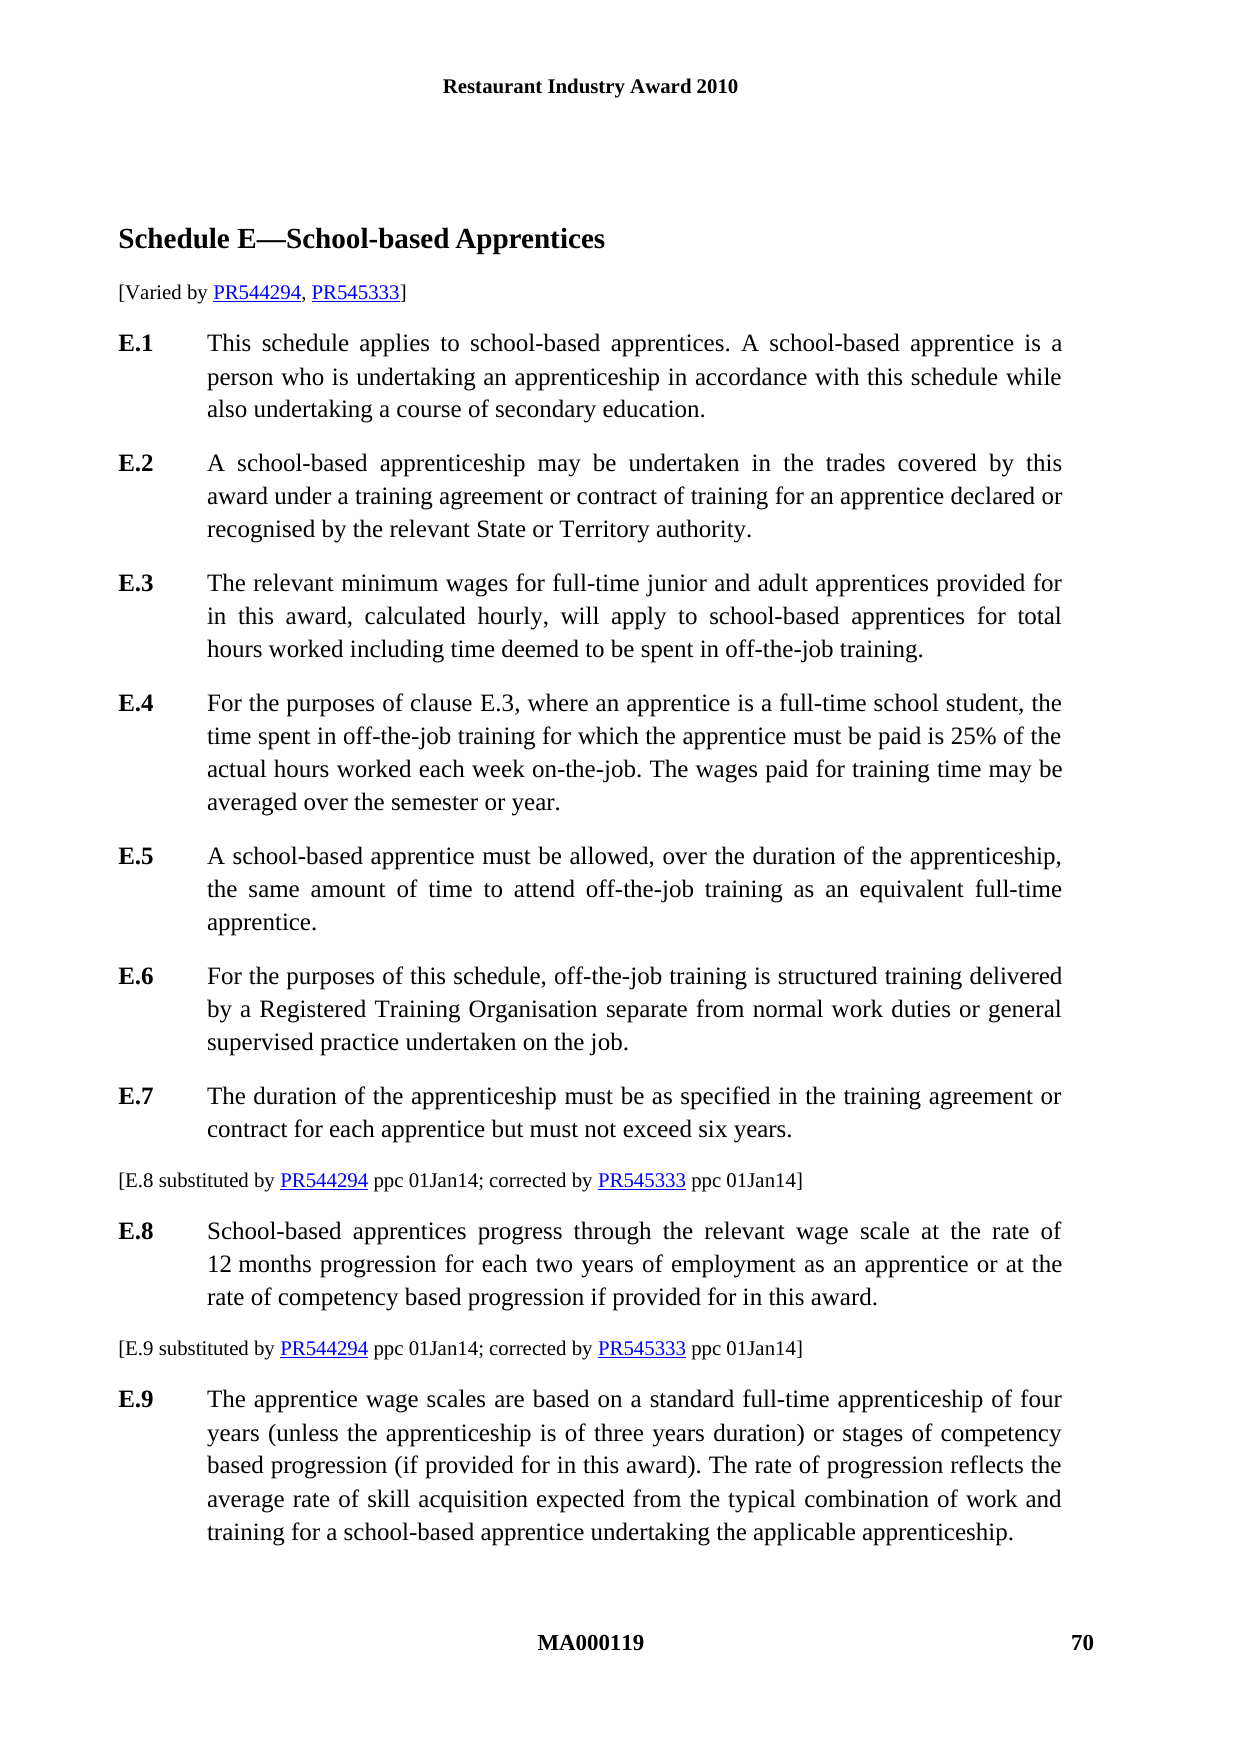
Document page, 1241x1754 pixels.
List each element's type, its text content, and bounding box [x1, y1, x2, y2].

text [E.8 substituted by PR544294 ppc 01Jan14; corrected by PR545333 ppc 01Jan14] [118, 1168, 1063, 1192]
text —School-based Apprentices [118, 221, 1063, 254]
text This schedule applies to school-based apprentices. A school-based apprentice is a person who is undertaking an apprenticeship in accordance with this schedule while also undertaking a course of secondary education. [118, 328, 1063, 423]
text For the purposes of this schedule, off-the-job training is structured training delivered by a Registered Training Organisation separate from normal work duties or general supervised practice undertaken on the job. [118, 961, 1063, 1056]
text [Varied by PR544294, PR545333] [118, 280, 1063, 304]
text A school-based apprentice must be allowed, over the duration of the apprenticeship, the same amount of time to attend off-the-job training as an equivalent full-time apprentice. [118, 841, 1063, 936]
text A school-based apprenticeship may be undertaken in the trades covered by this award under a training agreement or contract of training for an apprentice declared or recognised by the relevant State or Territory authority. [118, 448, 1063, 543]
text School-based apprentices progress through the relevant wage scale at the rate of 12 months progression for each two years of employment as an apprentice or at the rate of competency based progression if provided for in this award. [118, 1216, 1063, 1311]
text The apprentice wage scales are based on a standard full-time apprenticeship of four years (unless the apprenticeship is of three years duration) or stages of competency based progression (if provided for in this award). The rate of progression reflects the average rate of skill acquisition expected from the typical combination of work and training for a school-based apprentice undertaking the applicable apprenticeship. [118, 1384, 1063, 1545]
text The duration of the apprenticeship must be as specified in the training agreement or contract for each apprentice but must not exceed six years. [118, 1081, 1063, 1143]
text [E.9 substituted by PR544294 ppc 01Jan14; corrected by PR545333 ppc 01Jan14] [118, 1336, 1063, 1360]
text The relevant minimum wages for full-time junior and adult apprentices provided for in this award, calculated hourly, will apply to school-based apprentices for total hours worked including time deemed to be spent in off-the-job training. [118, 568, 1063, 663]
